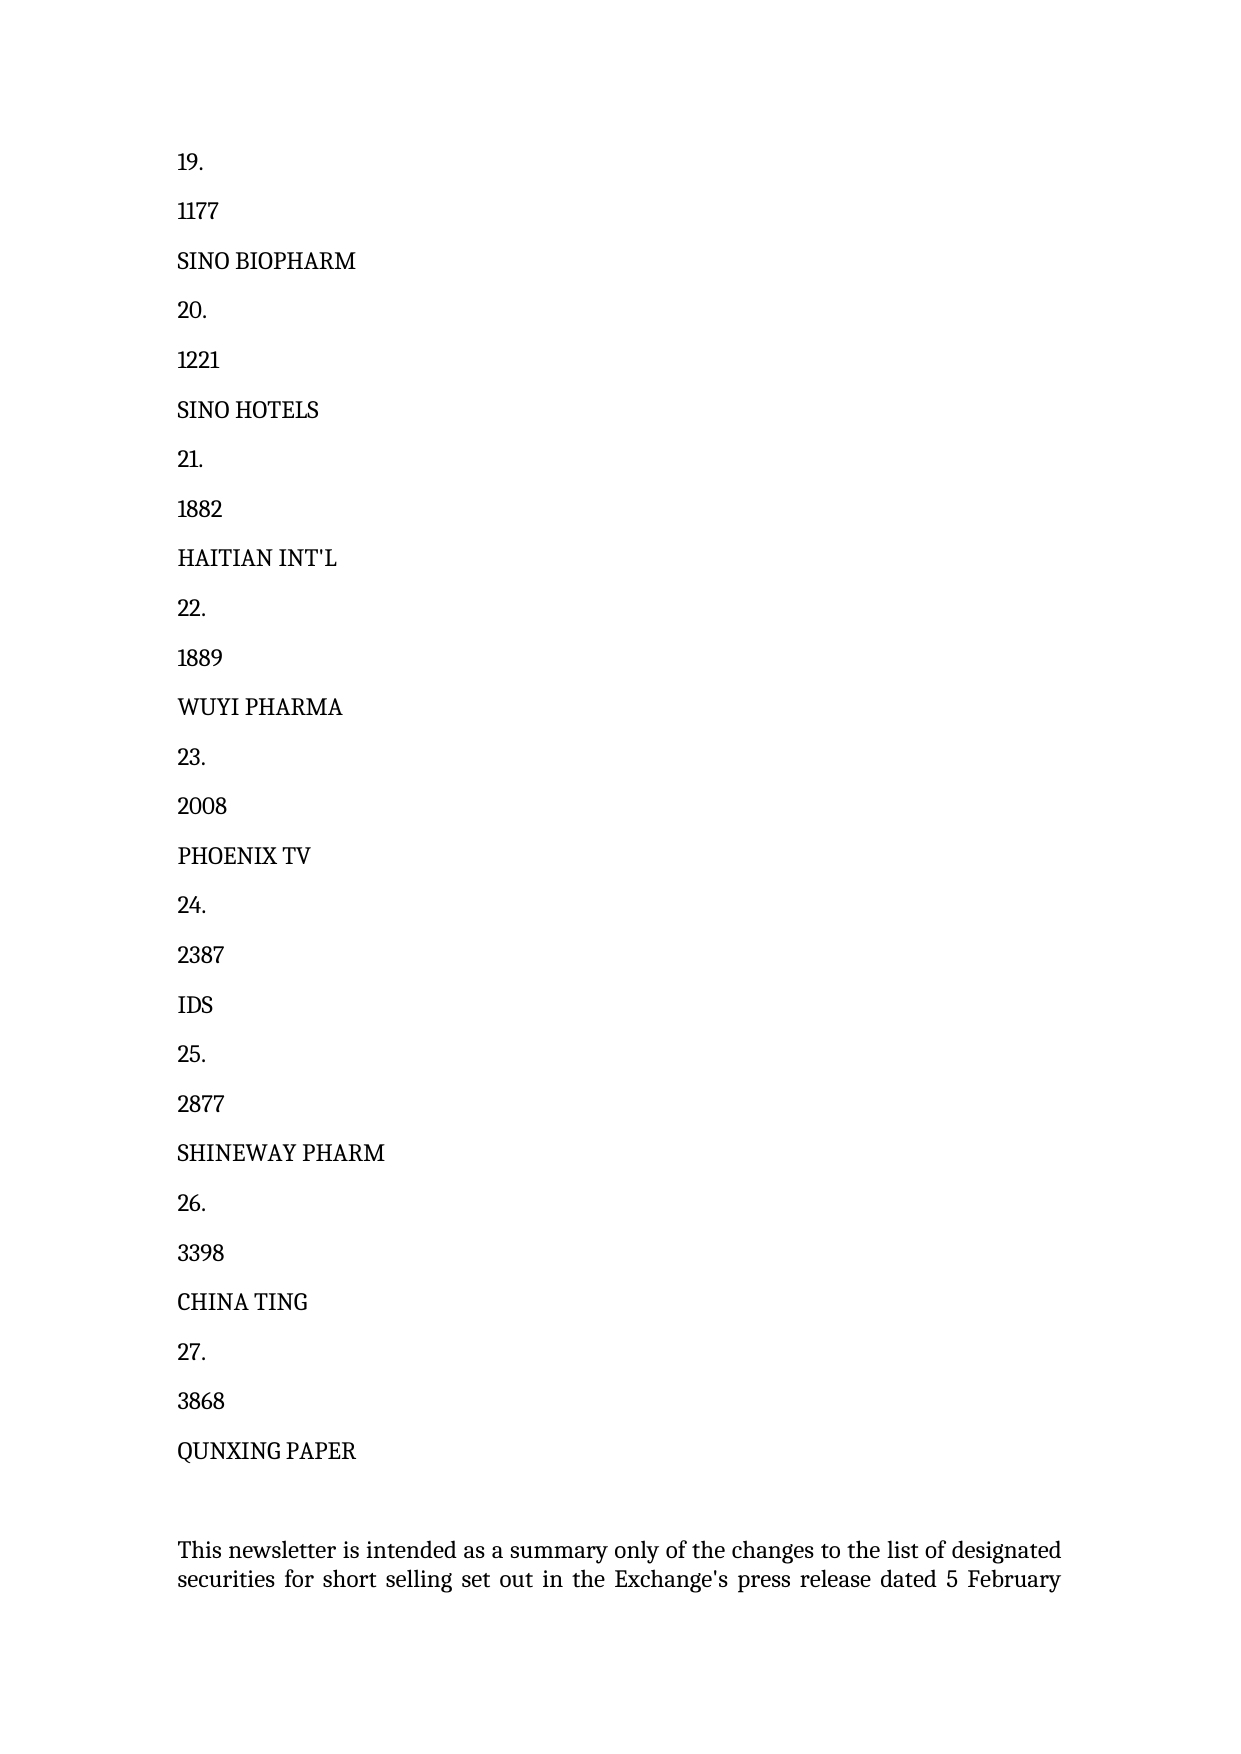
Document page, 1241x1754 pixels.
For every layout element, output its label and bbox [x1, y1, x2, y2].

text [177, 1536, 1063, 1593]
